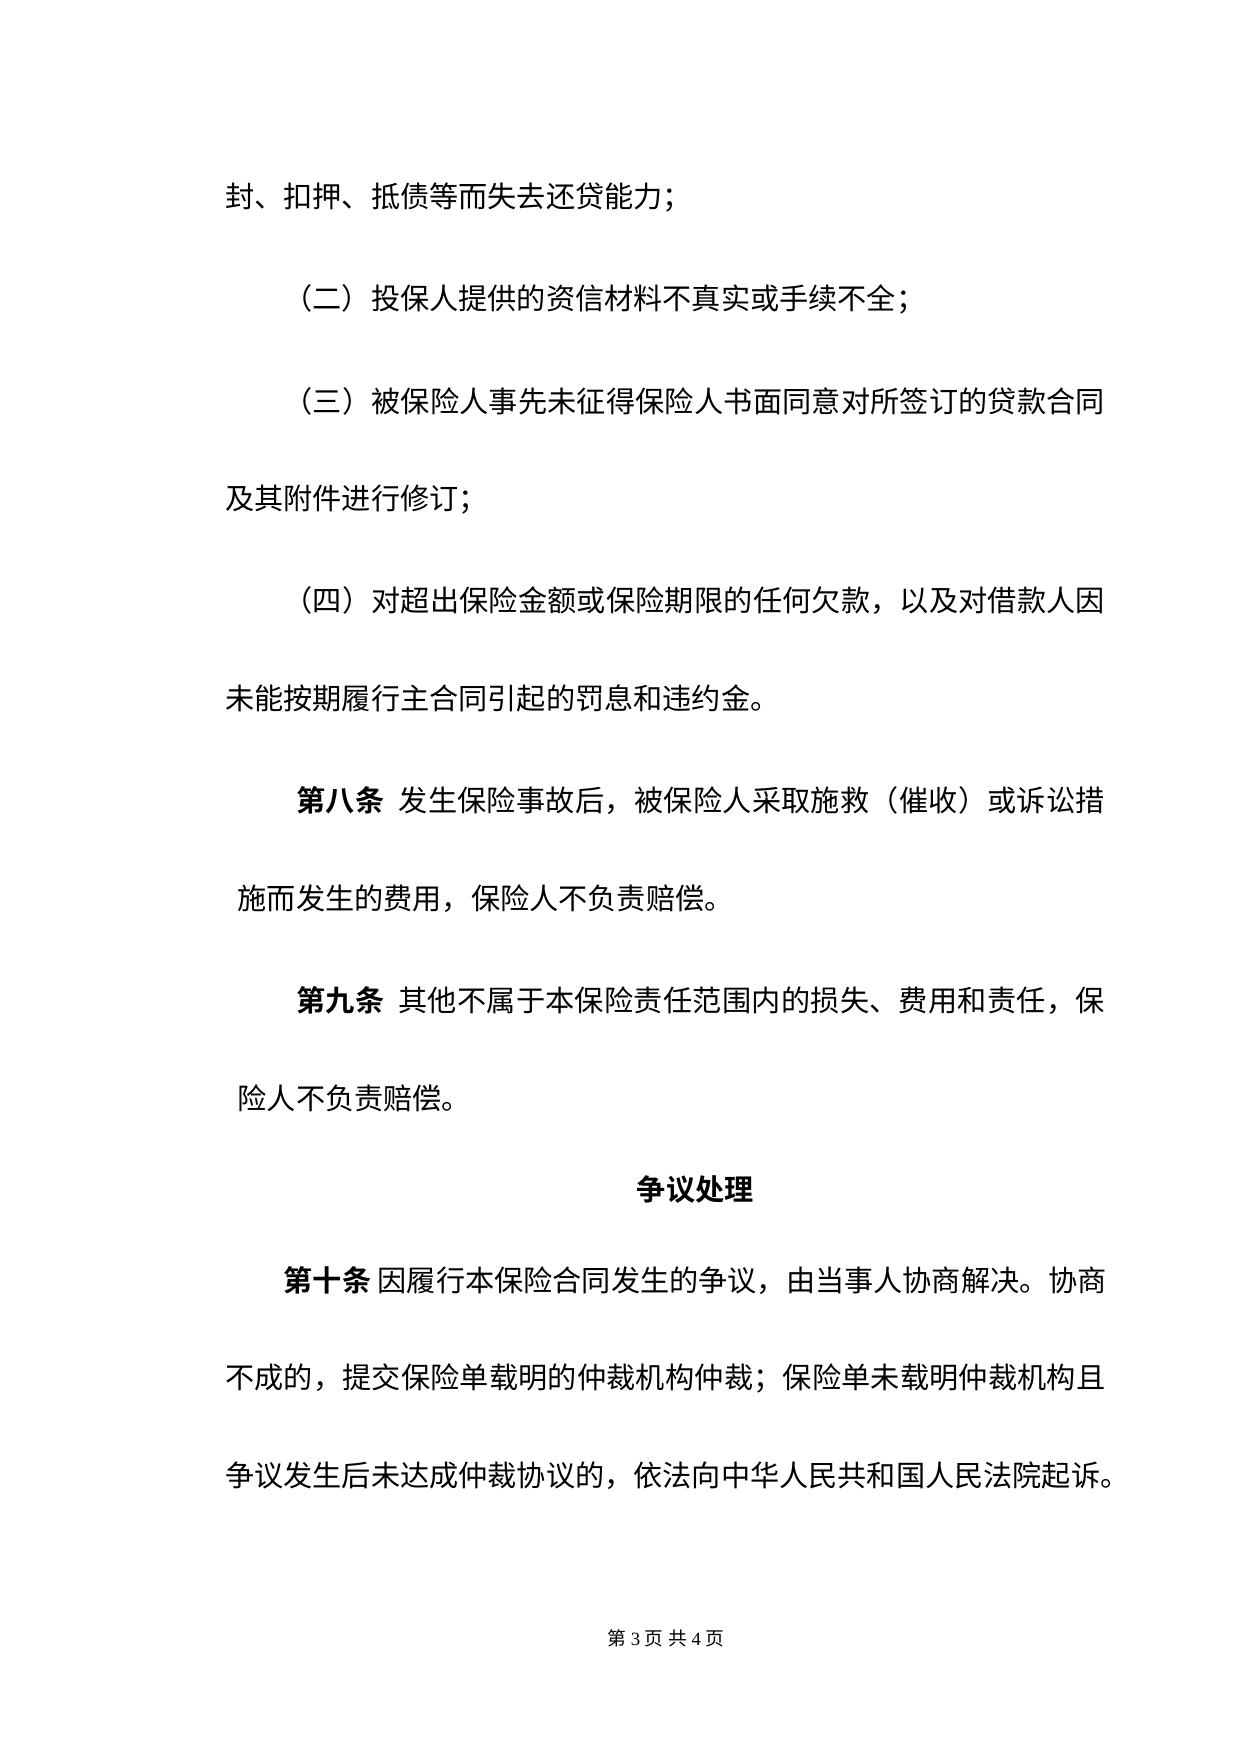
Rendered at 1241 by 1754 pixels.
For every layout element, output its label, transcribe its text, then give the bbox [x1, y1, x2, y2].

text 争议处理 [225, 1166, 1106, 1209]
text 第八条 发生保险事故后，被保险人采取施救（催收）或诉讼措施而发生的费用，保险人不负责赔偿。 [237, 767, 1106, 929]
text 第九条 其他不属于本保险责任范围内的损失、费用和责任，保险人不负责赔偿。 [237, 966, 1106, 1129]
text （二）投保人提供的资信材料不真实或手续不全； [225, 264, 1106, 329]
text （三）被保险人事先未征得保险人书面同意对所签订的贷款合同及其附件进行修订； [225, 367, 1106, 529]
text （四）对超出保险金额或保险期限的任何欠款，以及对借款人因未能按期履行主合同引起的罚息和违约金。 [225, 567, 1106, 729]
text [225, 162, 1106, 227]
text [225, 1246, 1106, 1506]
